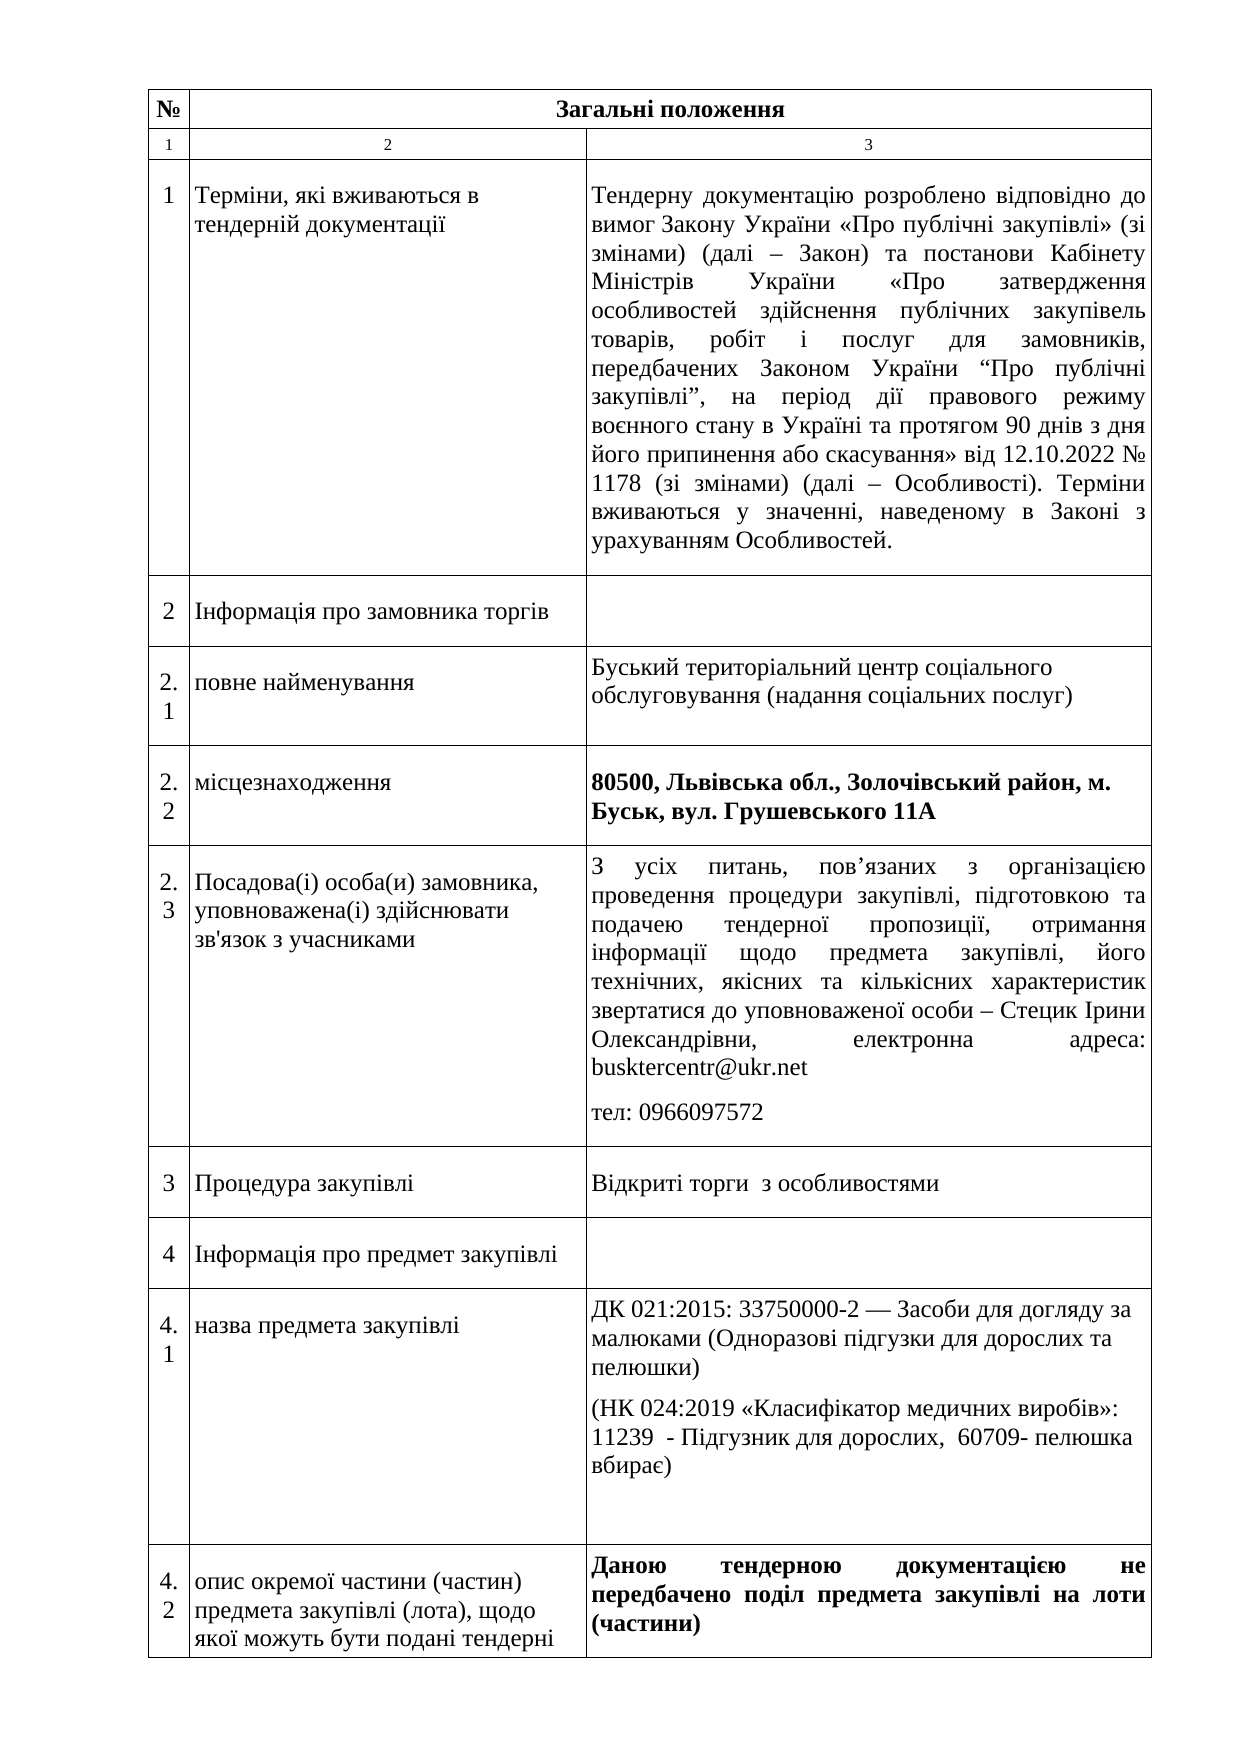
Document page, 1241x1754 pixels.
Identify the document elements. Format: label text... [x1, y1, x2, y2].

table_header Загальні положення [190, 90, 1151, 128]
table_cell 4.1 [149, 1289, 189, 1544]
table_cell Посадова(і) особа(и) замовника, уповноважена(і) здійснювати зв'язок з учасниками [190, 846, 586, 1146]
table_cell 4.2 [149, 1545, 189, 1657]
table_cell Відкриті торги з особливостями [587, 1147, 1151, 1217]
table_header № [149, 90, 189, 128]
table_cell Тендерну документацію розроблено відповідно до вимог Закону України «Про публічні закупівлі» (зі змінами) (далі – Закон) та постанови Кабінету Міністрів України «Про затвердження особливостей здійснення публічних закупівель товарів, робіт і послуг для замовників, передбачених Законом України “Про публічні закупівлі”, на період дії правового режиму воєнного стану в Україні та протягом 90 днів з дня його припинення або скасування» від 12.10.2022 № 1178 (зі змінами) (далі – Особливості). Терміни вживаються у значенні, наведеному в Законі з урахуванням Особливостей. [587, 160, 1151, 574]
table_cell 80500, Львівська обл., Золочівський район, м. Буськ, вул. Грушевського 11А [587, 746, 1151, 845]
table_cell З усіх питань, пов’язаних з організацією проведення процедури закупівлі, підготовкою та подачею тендерної пропозиції, отримання інформації щодо предмета закупівлі, його технічних, якісних та кількісних характеристик звертатися до уповноваженої особи – Стецик Ірини Олександрівни, електронна адреса: busktercentr@ukr.net тел: 0966097572 [587, 846, 1151, 1146]
table_cell 2 [149, 576, 189, 646]
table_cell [190, 1545, 586, 1657]
table_cell [587, 1218, 1151, 1288]
table_cell Терміни, які вживаються в тендерній документації [190, 160, 586, 574]
table_cell Буський територіальний центр соціального обслуговування (надання соціальних послуг) [587, 647, 1151, 745]
table_cell Інформація про предмет закупівлі [190, 1218, 586, 1288]
table_cell місцезнаходження [190, 746, 586, 845]
table_cell ДК 021:2015: 33750000-2 — Засоби для догляду за малюками (Одноразові підгузки для дорослих та пелюшки) (НК 024:2019 «Класифікатор медичних виробів»: 11239 - Підгузник для дорослих, 60709- пелюшка вбирає) [587, 1289, 1151, 1544]
table_cell 4 [149, 1218, 189, 1288]
table_cell 2.2 [149, 746, 189, 845]
table_cell 1 [149, 129, 189, 158]
table_cell 3 [587, 129, 1151, 158]
table_cell Інформація про замовника торгів [190, 576, 586, 646]
table_cell 3 [149, 1147, 189, 1217]
table_cell Процедура закупівлі [190, 1147, 586, 1217]
table_cell 1 [149, 160, 189, 574]
table_cell назва предмета закупівлі [190, 1289, 586, 1544]
table_cell 2.3 [149, 846, 189, 1146]
table_cell [587, 576, 1151, 646]
table_cell 2.1 [149, 647, 189, 745]
table_cell 2 [190, 129, 586, 158]
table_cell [587, 1545, 1151, 1657]
table_cell повне найменування [190, 647, 586, 745]
